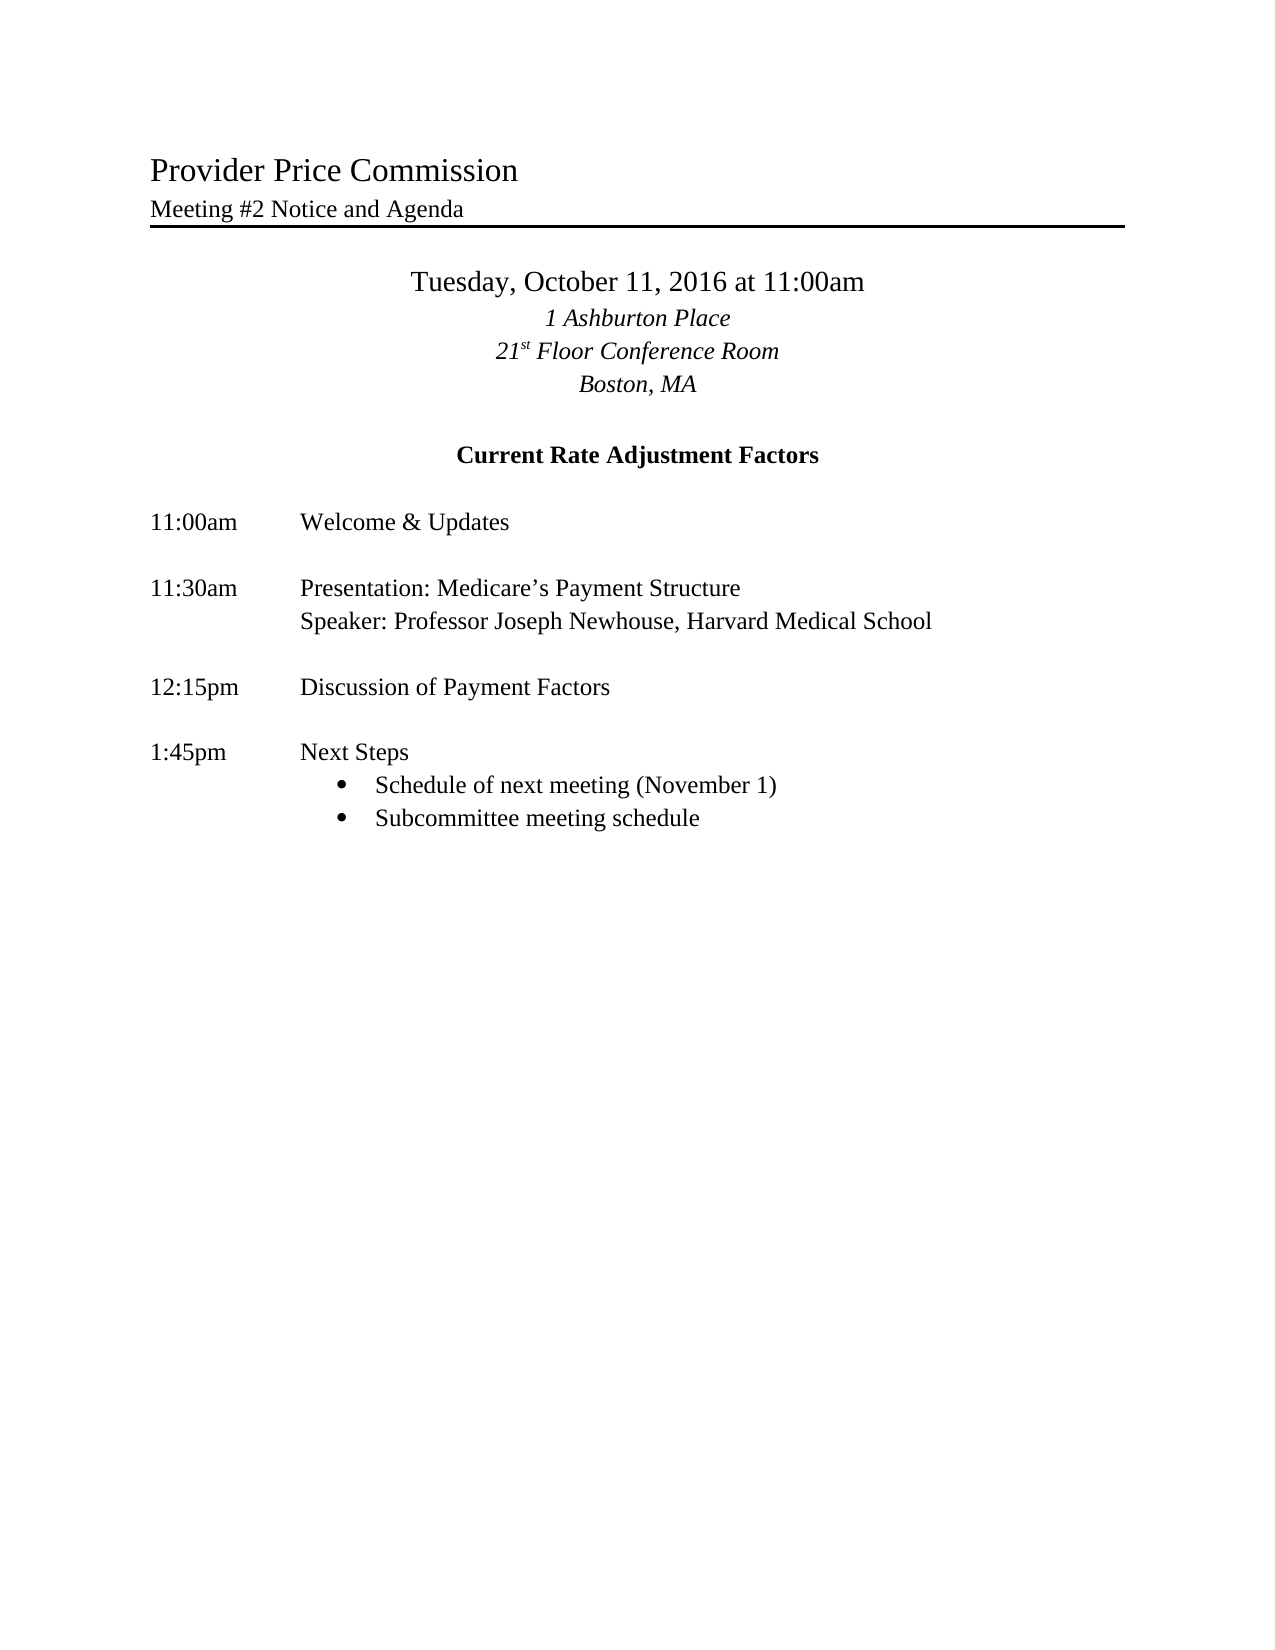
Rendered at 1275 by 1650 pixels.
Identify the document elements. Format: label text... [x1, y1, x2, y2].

list Schedule of next meeting (November 1) [337, 770, 1125, 799]
text 1 Ashburton Place [150, 303, 1125, 332]
text 1:45pm Next Steps [150, 737, 1125, 766]
text 12:15pm Discussion of Payment Factors [150, 672, 1125, 701]
text 21st Floor Conference Room [150, 336, 1125, 365]
text Tuesday, October 11, 2016 at 11:00am [150, 264, 1125, 298]
text Current Rate Adjustment Factors [150, 441, 1125, 469]
text Provider Price Commission [150, 150, 1125, 188]
text Speaker: Professor Joseph Newhouse, Harvard Medical School [150, 606, 1125, 634]
text 11:00am Welcome & Updates [150, 507, 1125, 535]
text Boston, MA [150, 369, 1125, 398]
text Meeting #2 Notice and Agenda [150, 194, 1125, 225]
list Subcommittee meeting schedule [337, 803, 1125, 832]
text 11:30am Presentation: Medicare’s Payment Structure [150, 573, 1125, 601]
